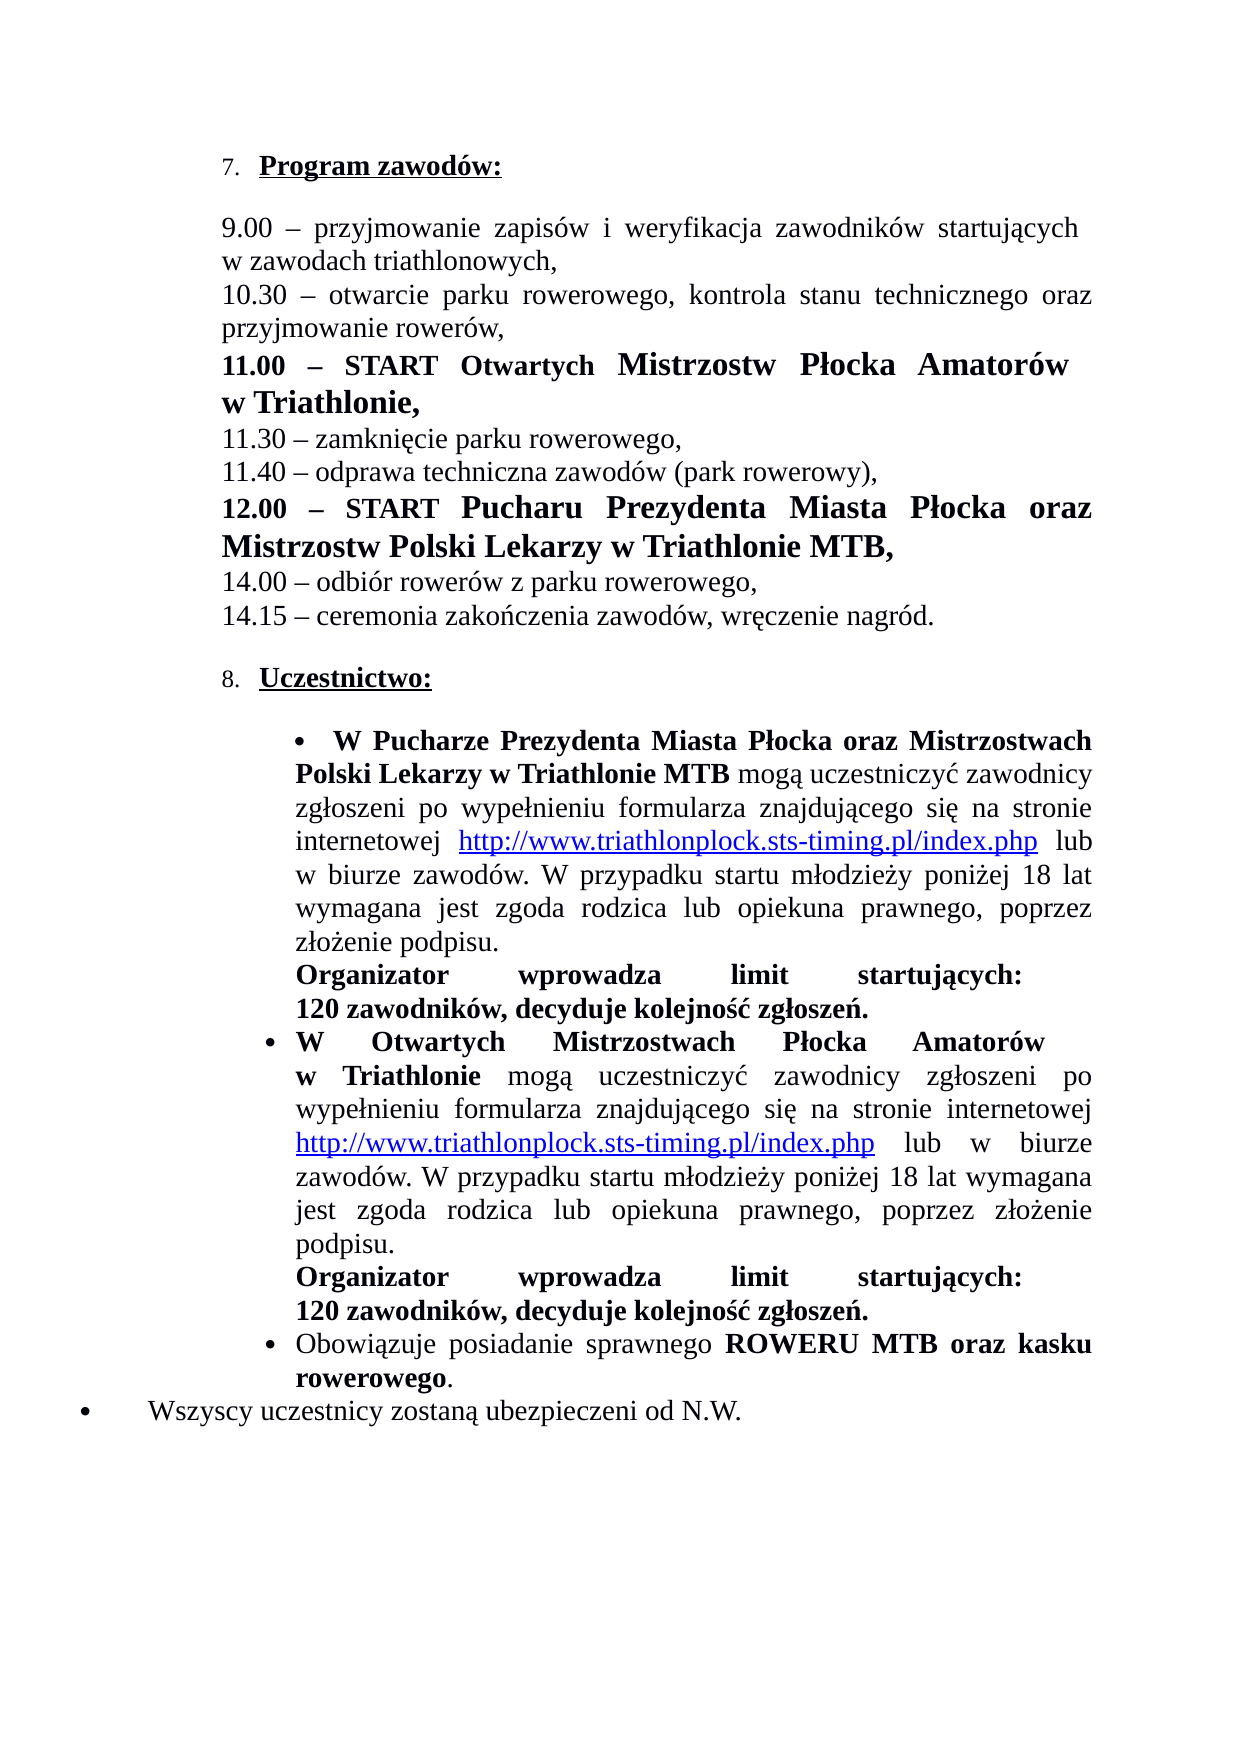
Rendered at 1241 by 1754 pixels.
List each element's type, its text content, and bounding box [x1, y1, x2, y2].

text 14.00 – odbiór rowerów z parku rowerowego, [221, 564, 1093, 598]
list Uczestnictwo: [221, 660, 1093, 694]
text Organizator wprowadza limit startujących: 120 zawodników, decyduje kolejność zgłoszeń. [295, 957, 1093, 1024]
list Obowiązuje posiadanie sprawnego ROWERU MTB oraz kasku rowerowego. [266, 1326, 1093, 1393]
text 11.40 – odprawa techniczna zawodów (park rowerowy), [221, 454, 1093, 488]
text 12.00 – START Pucharu Prezydenta Miasta Płocka oraz Mistrzostw Polski Lekarzy w Triathlonie MTB, [221, 488, 1093, 564]
list W Otwartych Mistrzostwach Płocka Amatorów w Triathlonie mogą uczestniczyć zawodnicy zgłoszeni po wypełnieniu formularza znajdującego się na stronie internetowej http://www.triathlonplock.sts-timing.pl/index.php lub w biurze zawodów. W przypadku startu młodzieży poniżej 18 lat wymagana jest zgoda rodzica lub opiekuna prawnego, poprzez złożenie podpisu. [266, 1024, 1093, 1259]
text Organizator wprowadza limit startujących: 120 zawodników, decyduje kolejność zgłoszeń. [295, 1259, 1093, 1326]
list W Pucharze Prezydenta Miasta Płocka oraz Mistrzostwach Polski Lekarzy w Triathlonie MTB mogą uczestniczyć zawodnicy zgłoszeni po wypełnieniu formularza znajdującego się na stronie internetowej http://www.triathlonplock.sts-timing.pl/index.php lub w biurze zawodów. W przypadku startu młodzieży poniżej 18 lat wymagana jest zgoda rodzica lub opiekuna prawnego, poprzez złożenie podpisu. [295, 723, 1093, 957]
text 9.00 – przyjmowanie zapisów i weryfikacja zawodników startujących w zawodach triathlonowych, [221, 210, 1093, 277]
text 11.00 – START Otwartych Mistrzostw Płocka Amatorów w Triathlonie, [221, 344, 1093, 421]
text 11.30 – zamknięcie parku rowerowego, [221, 421, 1093, 454]
list Wszyscy uczestnicy zostaną ubezpieczeni od N.W. [81, 1393, 1093, 1427]
list Program zawodów: [221, 148, 1093, 181]
text 14.15 – ceremonia zakończenia zawodów, wręczenie nagród. [221, 598, 1093, 632]
text 10.30 – otwarcie parku rowerowego, kontrola stanu technicznego oraz przyjmowanie rowerów, [221, 277, 1093, 344]
